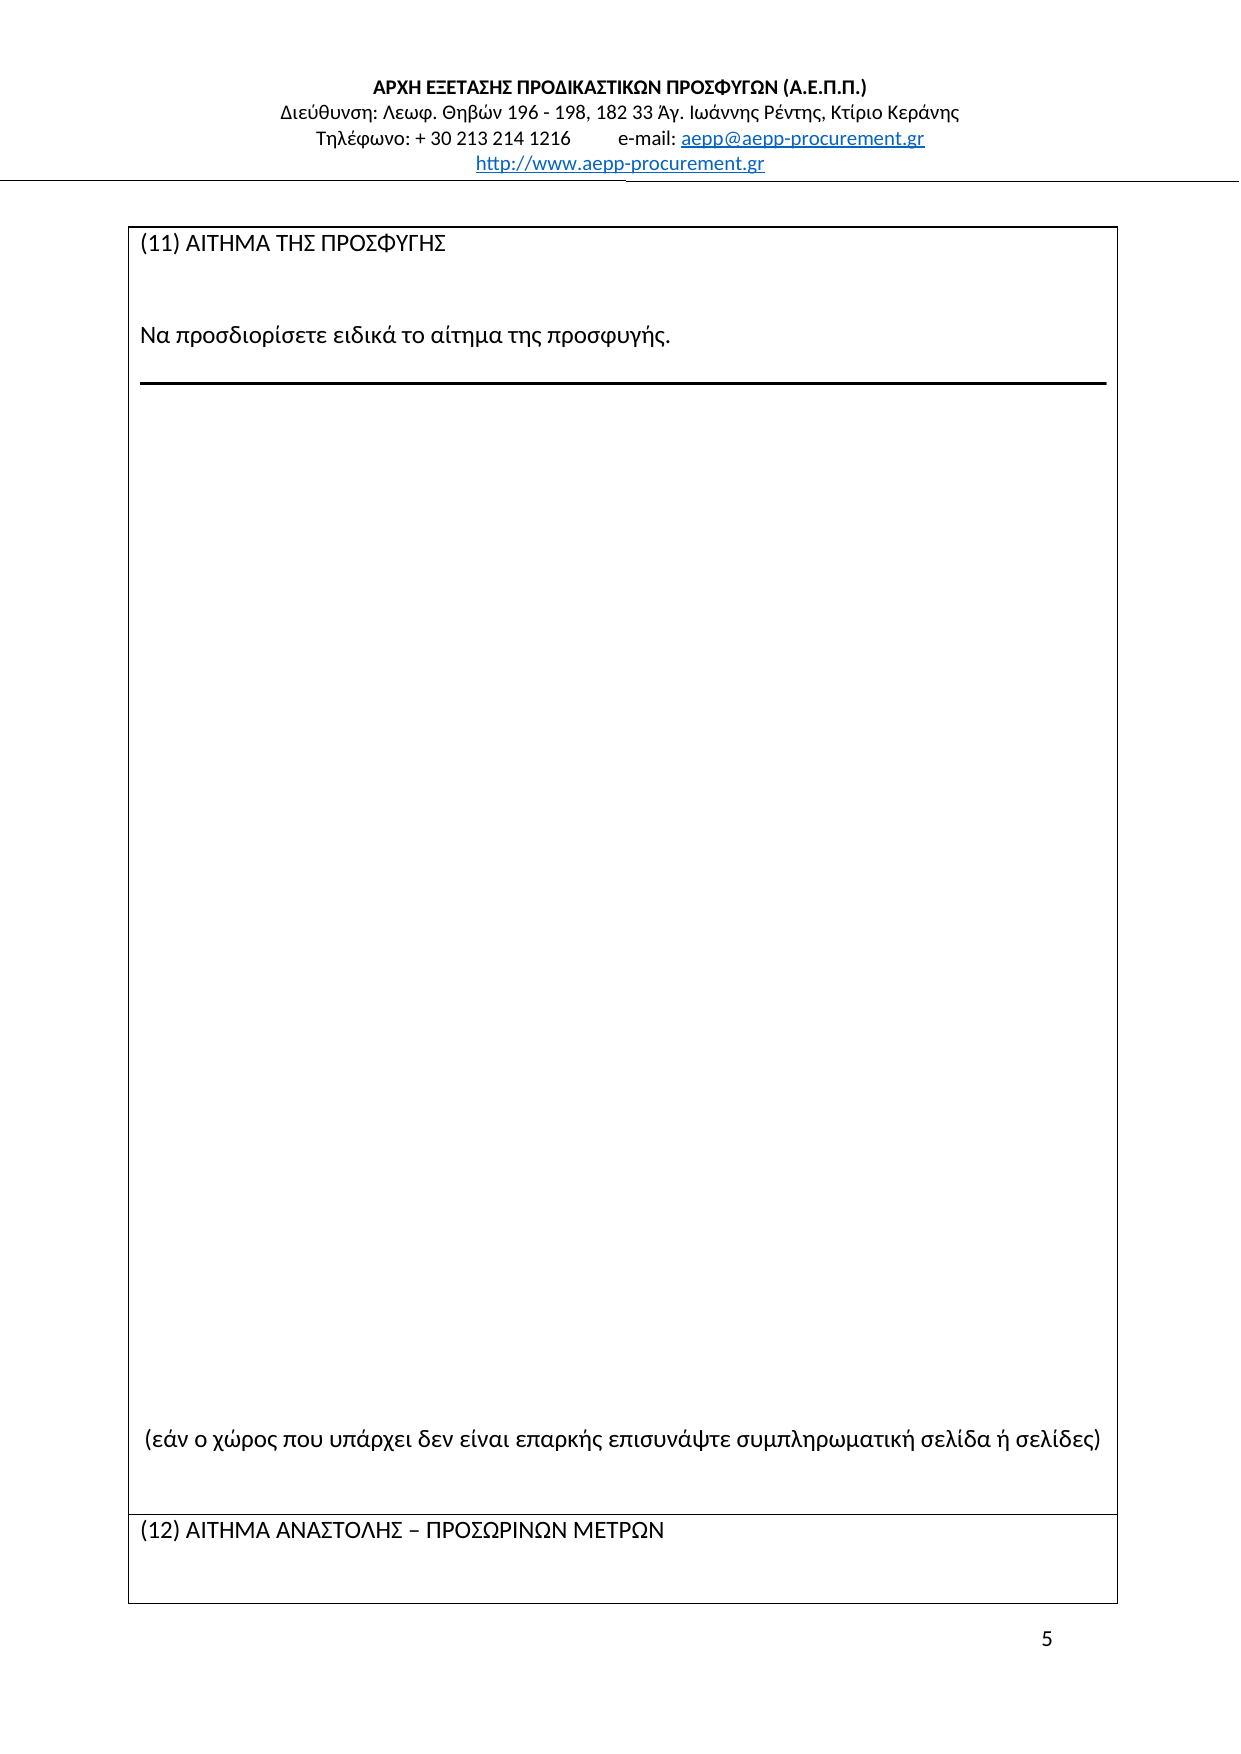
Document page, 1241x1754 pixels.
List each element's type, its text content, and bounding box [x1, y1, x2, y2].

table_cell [129, 1515, 1117, 1603]
table_cell (11) ΑΙΤΗΜΑ ΤΗΣ ΠΡΟΣΦΥΓΗΣ Να προσδιορίσετε ειδικά το αίτημα της προσφυγής. (εάν ο χώρος που υπάρχει δεν είναι επαρκής επισυνάψτε συμπληρωματική σελίδα ή σελίδες) [129, 228, 1117, 1513]
